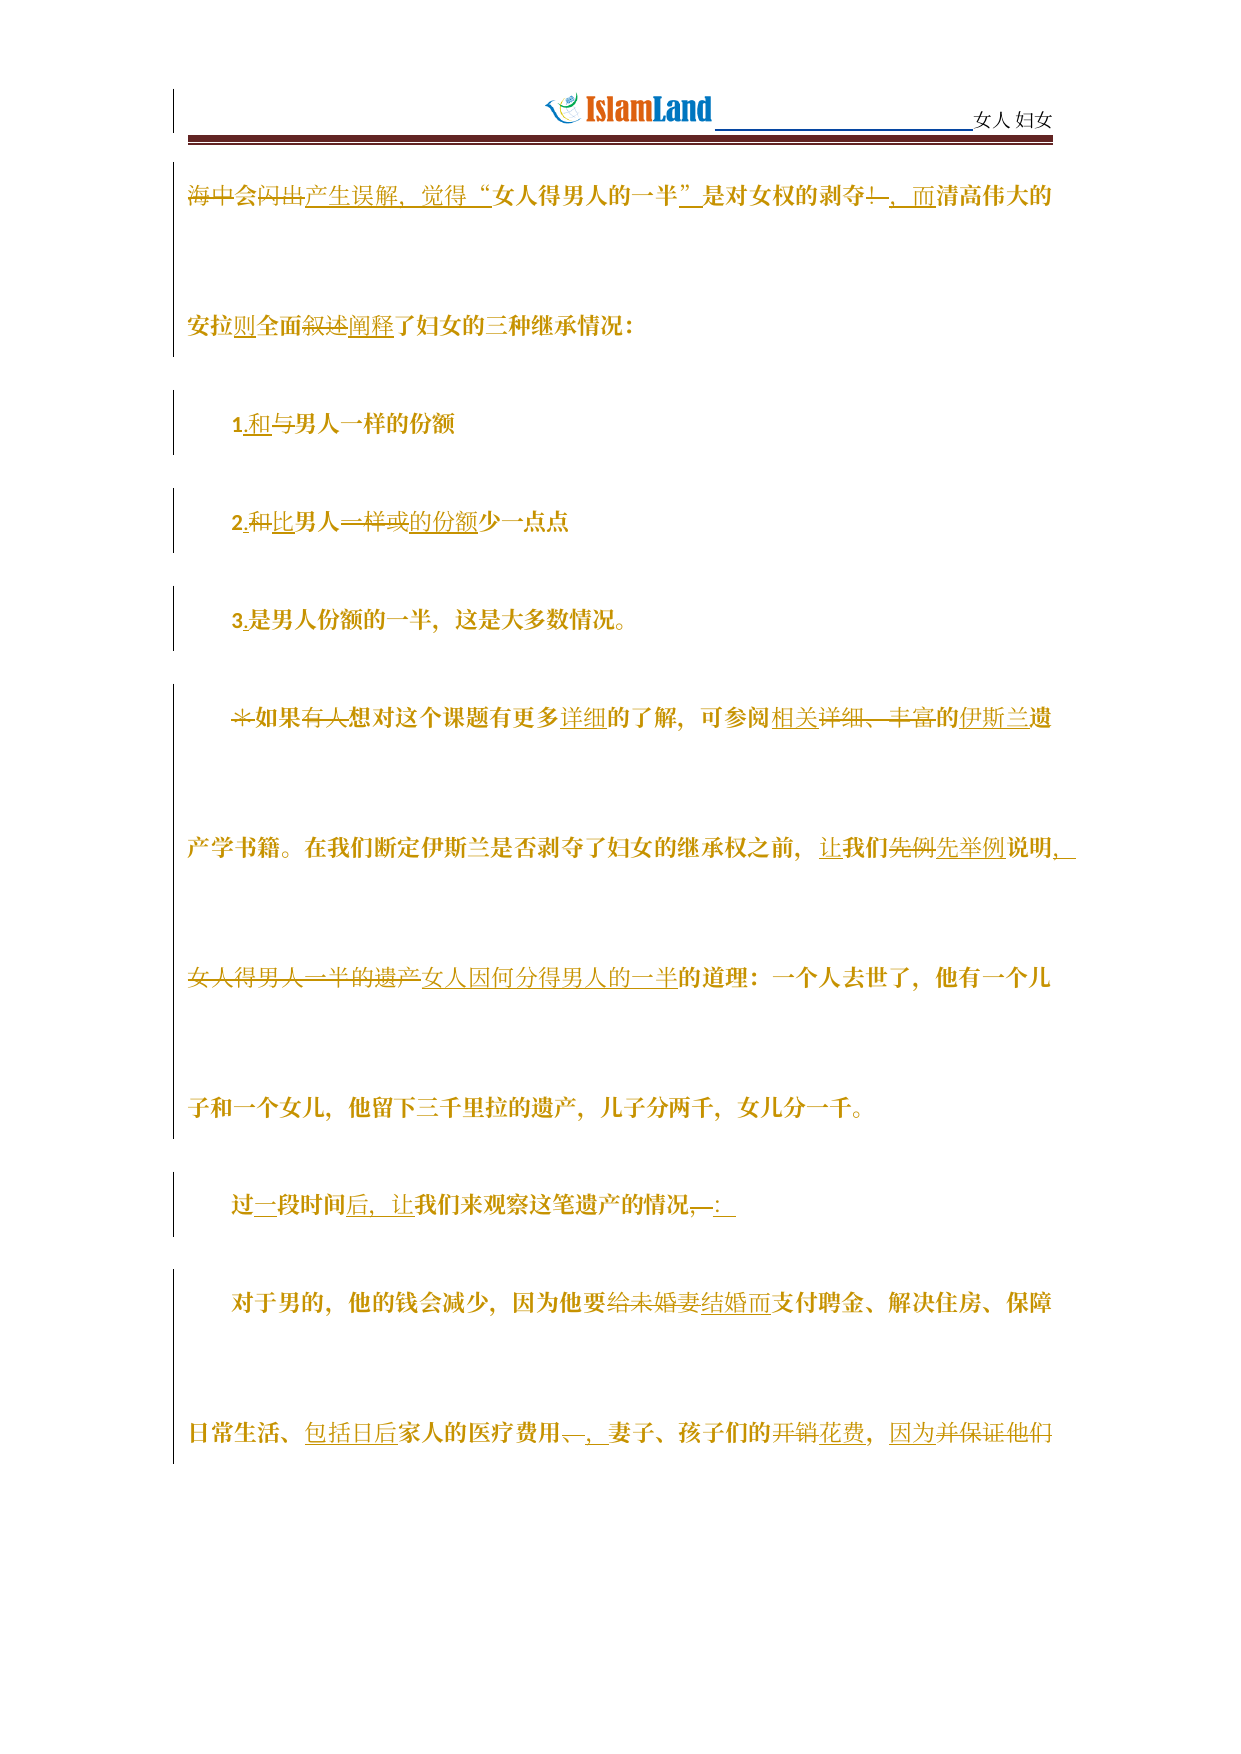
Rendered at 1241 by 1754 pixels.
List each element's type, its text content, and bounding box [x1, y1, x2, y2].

text 过段时间我们来观察这笔遗产的情况 [187, 1172, 1053, 1237]
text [187, 162, 1053, 357]
text 2男人少一点点 [187, 488, 1053, 553]
text 1男人一样的份额 [187, 390, 1053, 455]
text 如果想对这个课题有更多的了解，可参阅的遗产学书籍。在我们断定伊斯兰是否剥夺了妇女的继承权之前，我们说明的道理：一个人去世了，他有一个儿子和一个女儿，他留下三千里拉的遗产，儿子分两千，女儿分一千。 [187, 684, 1053, 1139]
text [187, 1269, 1053, 1464]
picture [542, 88, 715, 128]
text 3是男人份额的一半，这是大多数情况。 [187, 586, 1053, 651]
